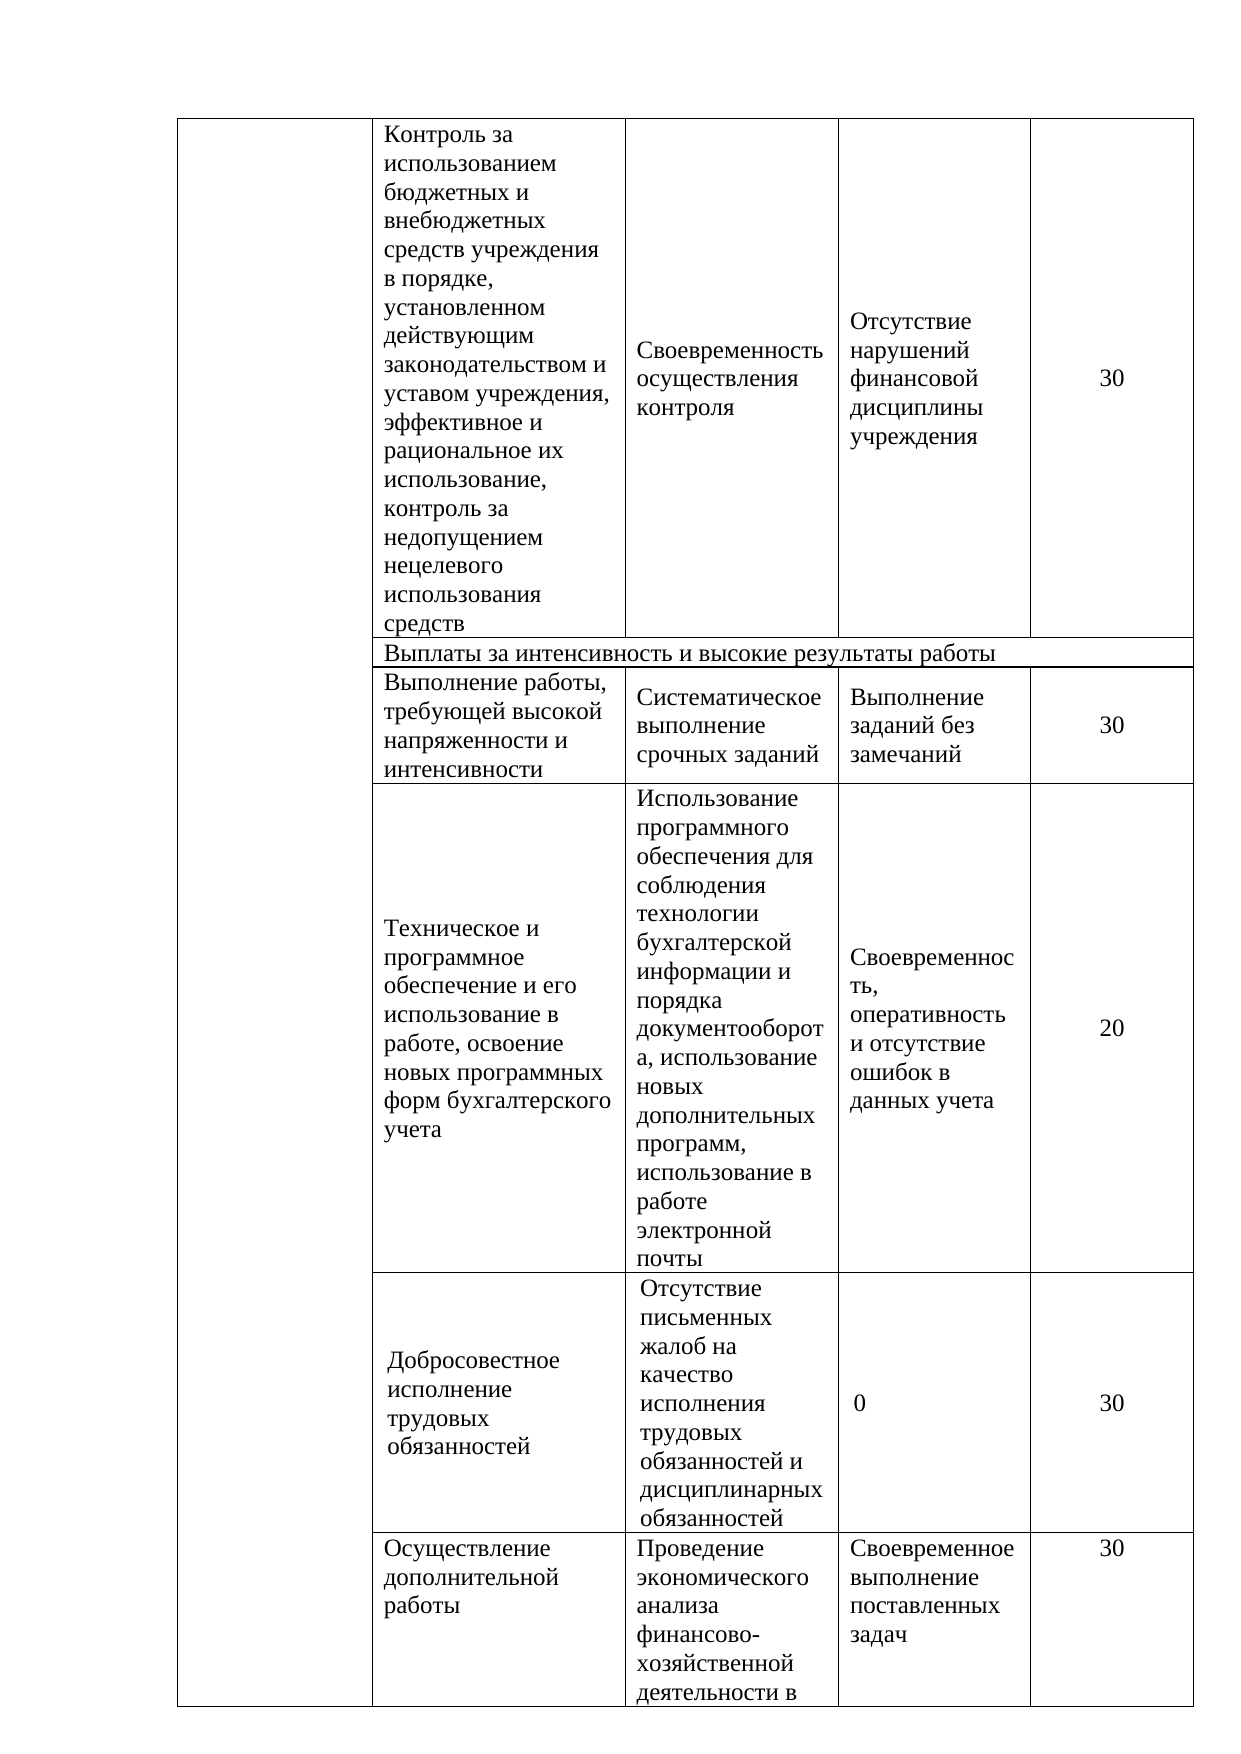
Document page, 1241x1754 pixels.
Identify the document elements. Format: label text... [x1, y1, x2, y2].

table_cell Добросовестное исполнение трудовых обязанностей [373, 1273, 625, 1532]
table_cell Выполнение работы, требующей высокой напряженности и интенсивности [373, 668, 625, 782]
table_cell Использование программного обеспечения для соблюдения технологии бухгалтерской информации и порядка документооборота, использование новых дополнительных программ, использование в работе электронной почты [626, 784, 838, 1272]
table_cell Отсутствие письменных жалоб на качество исполнения трудовых обязанностей и дисциплинарных обязанностей [626, 1273, 838, 1532]
table_cell 30 [1031, 1533, 1193, 1706]
table_cell Своевременность, оперативность и отсутствие ошибок в данных учета [839, 784, 1030, 1272]
table_cell Контроль за использованием бюджетных и внебюджетных средств учреждения в порядке, установленном действующим законодательством и уставом учреждения, эффективное и рациональное их использование, контроль за недопущением нецелевого использования средств [373, 119, 625, 637]
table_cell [626, 1533, 838, 1706]
table_cell 0 [839, 1273, 1030, 1532]
table_cell Систематическое выполнение срочных заданий [626, 668, 838, 782]
table_cell Отсутствие нарушений финансовой дисциплины учреждения [839, 119, 1030, 637]
table_cell 30 [1031, 1273, 1193, 1532]
table_cell 30 [1031, 119, 1193, 637]
table_cell 30 [1031, 668, 1193, 782]
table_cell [839, 1533, 1030, 1706]
table_cell Техническое и программное обеспечение и его использование в работе, освоение новых программных форм бухгалтерского учета [373, 784, 625, 1272]
table_cell Выплаты за интенсивность и высокие результаты работы [373, 638, 1193, 666]
table_cell 20 [1031, 784, 1193, 1272]
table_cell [373, 1533, 625, 1706]
table_cell Выполнение заданий без замечаний [839, 668, 1030, 782]
table_cell Своевременность осуществления контроля [626, 119, 838, 637]
